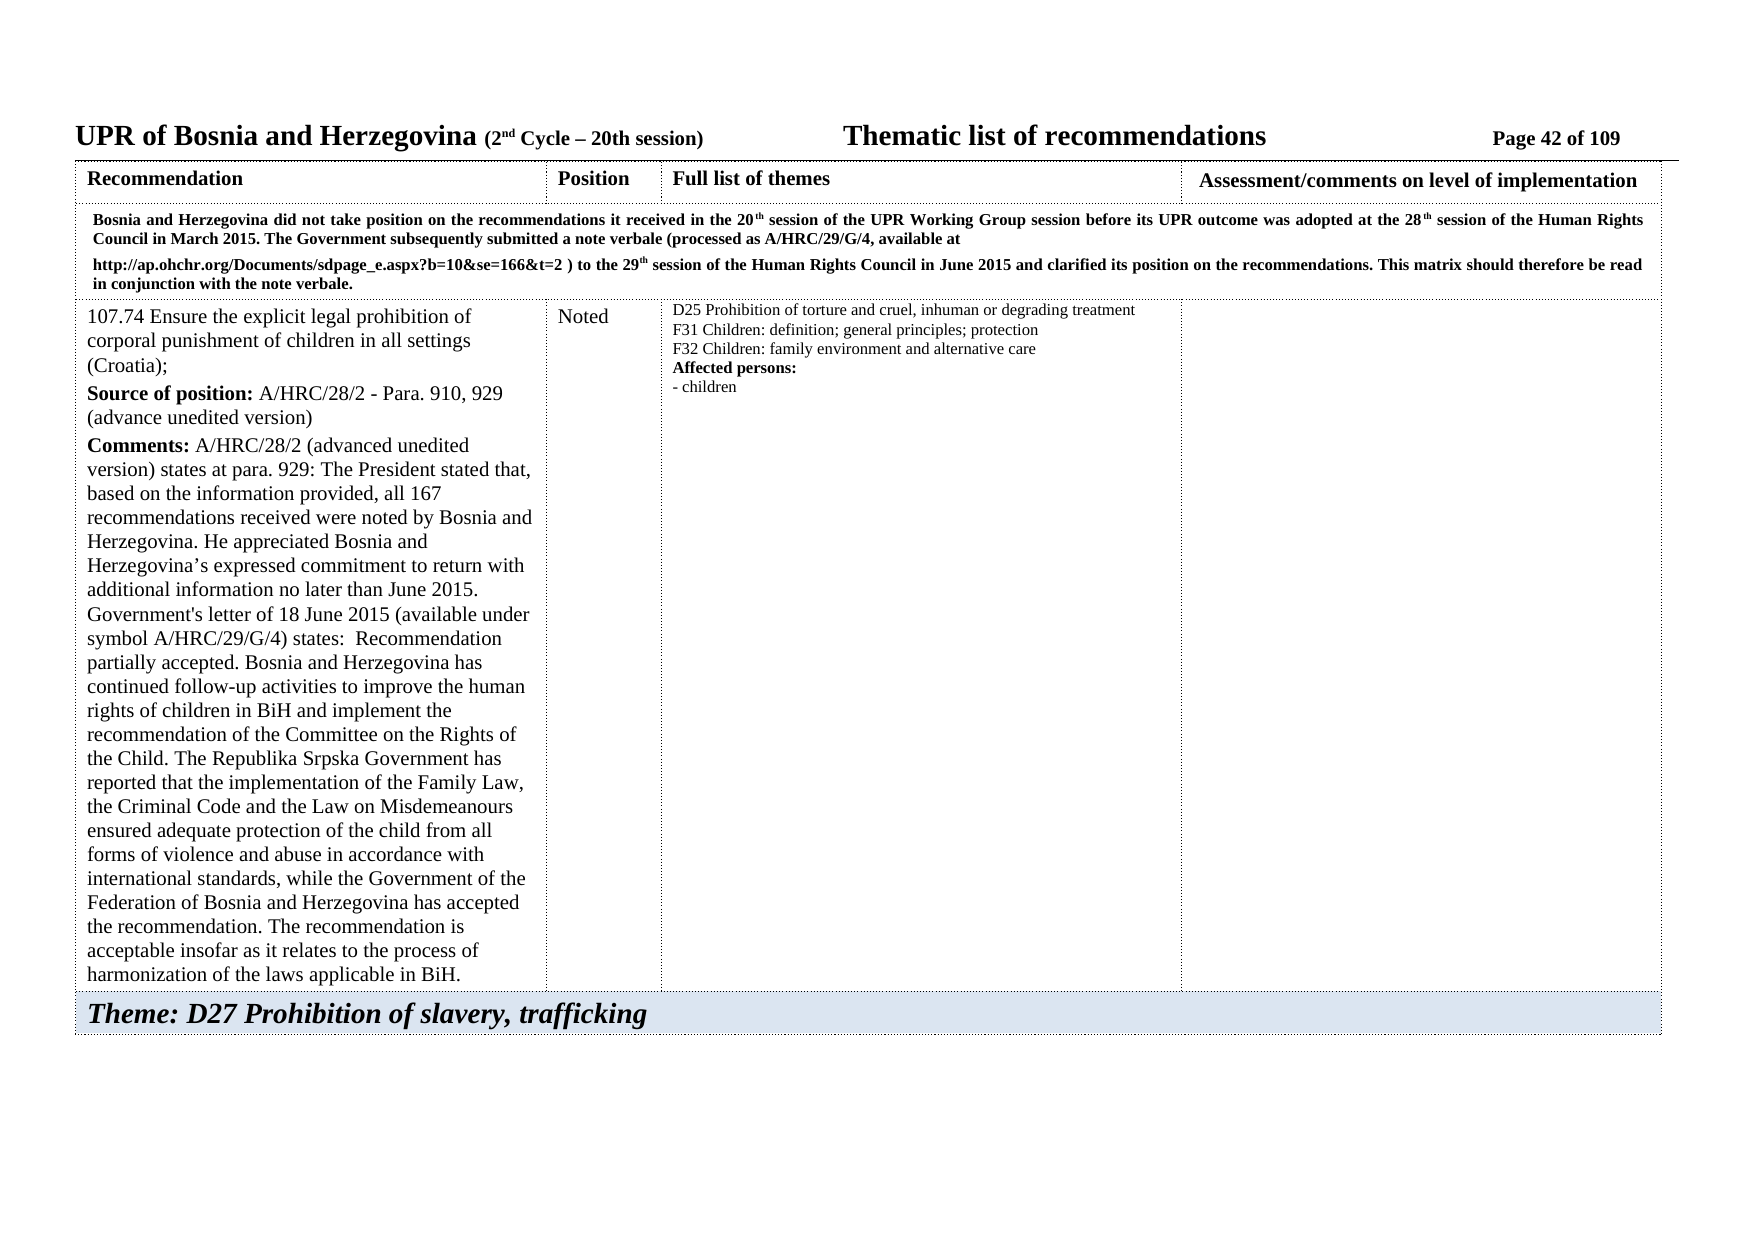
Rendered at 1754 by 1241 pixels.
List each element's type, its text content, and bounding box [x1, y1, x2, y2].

table_header Position [546, 161, 661, 203]
table_header Full list of themes [661, 161, 1182, 203]
table_cell Bosnia and Herzegovina did not take position on the recommendations it received in the 20th session of the UPR Working Group session before its UPR outcome was adopted at the 28th session of the Human Rights Council in March 2015. The Government subsequently submitted a note verbale (processed as A/HRC/29/G/4, available at http://ap.ohchr.org/Documents/sdpage_e.aspx?b=10&se=166&t=2 ) to the 29th session of the Human Rights Council in June 2015 and clarified its position on the recommendations. This matrix should therefore be read in conjunction with the note verbale. [76, 203, 1661, 299]
table_cell Theme: D27 Prohibition of slavery, trafficking [76, 991, 1661, 1033]
table_cell 107.74 Ensure the explicit legal prohibition of corporal punishment of children in all settings (Croatia); Source of position: A/HRC/28/2 - Para. 910, 929 (advance unedited version) Comments: A/HRC/28/2 (advanced unedited version) states at para. 929: The President stated that, based on the information provided, all 167 recommendations received were noted by Bosnia and Herzegovina. He appreciated Bosnia and Herzegovina’s expressed commitment to return with additional information no later than June 2015. Government's letter of 18 June 2015 (available under symbol A/HRC/29/G/4) states: Recommendation partially accepted. Bosnia and Herzegovina has continued follow-up activities to improve the human rights of children in BiH and implement the recommendation of the Committee on the Rights of the Child. The Republika Srpska Government has reported that the implementation of the Family Law, the Criminal Code and the Law on Misdemeanours ensured adequate protection of the child from all forms of violence and abuse in accordance with international standards, while the Government of the Federation of Bosnia and Herzegovina has accepted the recommendation. The recommendation is acceptable insofar as it relates to the process of harmonization of the laws applicable in BiH. [76, 299, 546, 991]
table_cell Noted [546, 299, 661, 991]
table_header Recommendation [76, 161, 546, 203]
table_cell [1182, 299, 1661, 991]
table_cell D25 Prohibition of torture and cruel, inhuman or degrading treatment F31 Children: definition; general principles; protection F32 Children: family environment and alternative care Affected persons: - children [661, 299, 1182, 991]
table_header Assessment/comments on level of implementation [1182, 161, 1661, 203]
